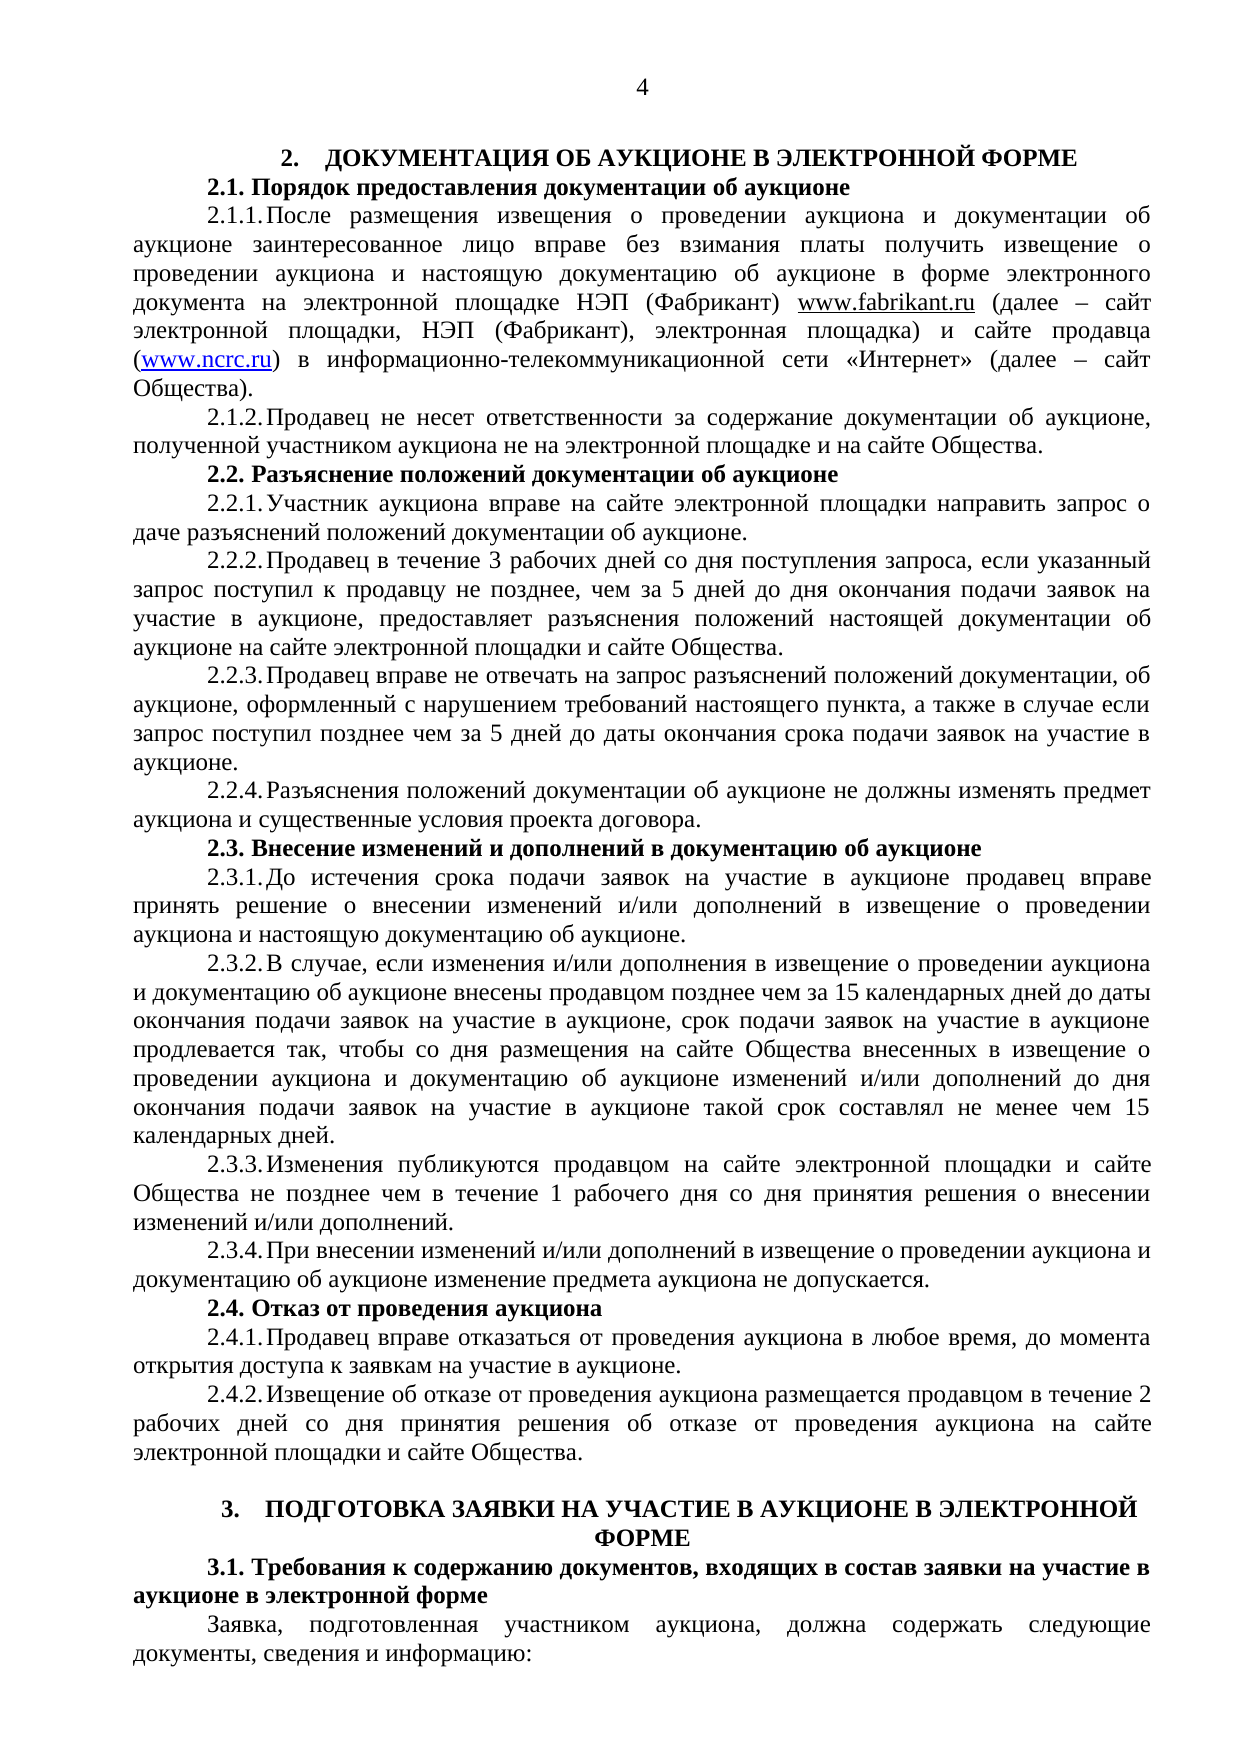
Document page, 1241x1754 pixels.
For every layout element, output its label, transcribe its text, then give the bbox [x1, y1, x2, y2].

list Участник аукциона вправе на сайте электронной площадки направить запрос о даче разъяснений положений документации об аукционе. [133, 488, 1152, 546]
list Продавец вправе не отвечать на запрос разъяснений положений документации, об аукционе, оформленный с нарушением требований настоящего пункта, а также в случае если запрос поступил позднее чем за 5 дней до даты окончания срока подачи заявок на участие в аукционе. [133, 661, 1152, 776]
list Требования к содержанию документов, входящих в состав заявки на участие в аукционе в электронной форме [133, 1552, 1152, 1609]
list До истечения срока подачи заявок на участие в аукционе продавец вправе принять решение о внесении изменений и/или дополнений в извещение о проведении аукциона и настоящую документацию об аукционе. [133, 862, 1152, 948]
list Изменения публикуются продавцом на сайте электронной площадки и сайте Общества не позднее чем в течение 1 рабочего дня со дня принятия решения о внесении изменений и/или дополнений. [133, 1149, 1152, 1236]
list Разъяснение положений документации об аукционе [133, 459, 1152, 488]
list Продавец не несет ответственности за содержание документации об аукционе, полученной участником аукциона не на электронной площадке и на сайте Общества. [133, 402, 1152, 459]
list При внесении изменений и/или дополнений в извещение о проведении аукциона и документацию об аукционе изменение предмета аукциона не допускается. [133, 1236, 1152, 1293]
list Продавец в течение 3 рабочих дней со дня поступления запроса, если указанный запрос поступил к продавцу не позднее, чем за 5 дней до дня окончания подачи заявок на участие в аукционе, предоставляет разъяснения положений настоящей документации об аукционе на сайте электронной площадки и сайте Общества. [133, 546, 1152, 661]
list После размещения извещения о проведении аукциона и документации об аукционе заинтересованное лицо вправе без взимания платы получить извещение о проведении аукциона и настоящую документацию об аукционе в форме электронного документа на электронной площадке НЭП (Фабрикант) www.fabrikant.ru (далее – сайт электронной площадки, НЭП (Фабрикант), электронная площадка) и сайте продавца (www.ncrc.ru) в информационно-телекоммуникационной сети «Интернет» (далее – сайт Общества). [133, 201, 1152, 402]
list Продавец вправе отказаться от проведения аукциона в любое время, до момента открытия доступа к заявкам на участие в аукционе. [133, 1322, 1152, 1379]
list Разъяснения положений документации об аукционе не должны изменять предмет аукциона и существенные условия проекта договора. [133, 776, 1152, 833]
list Отказ от проведения аукциона [133, 1293, 1152, 1322]
text ДОКУМЕНТАЦИЯ ОБ АУКЦИОНЕ В ЭЛЕКТРОННОЙ ФОРМЕ [133, 143, 1152, 172]
list Извещение об отказе от проведения аукциона размещается продавцом в течение 2 рабочих дней со дня принятия решения об отказе от проведения аукциона на сайте электронной площадки и сайте Общества. [133, 1379, 1152, 1466]
list Внесение изменений и дополнений в документацию об аукционе [133, 833, 1152, 862]
list В случае, если изменения и/или дополнения в извещение о проведении аукциона и документацию об аукционе внесены продавцом позднее чем за 15 календарных дней до даты окончания подачи заявок на участие в аукционе, срок подачи заявок на участие в аукционе продлевается так, чтобы со дня размещения на сайте Общества внесенных в извещение о проведении аукциона и документацию об аукционе изменений и/или дополнений до дня окончания подачи заявок на участие в аукционе такой срок составлял не менее чем 15 календарных дней. [133, 948, 1152, 1149]
list Порядок предоставления документации об аукционе [133, 172, 1152, 201]
text Заявка, подготовленная участником аукциона, должна содержать следующие документы, сведения и информацию: [133, 1609, 1152, 1667]
list ПОДГОТОВКА ЗАЯВКИ НА УЧАСТИЕ В АУКЦИОНЕ В ЭЛЕКТРОННОЙ ФОРМЕ [133, 1494, 1152, 1552]
